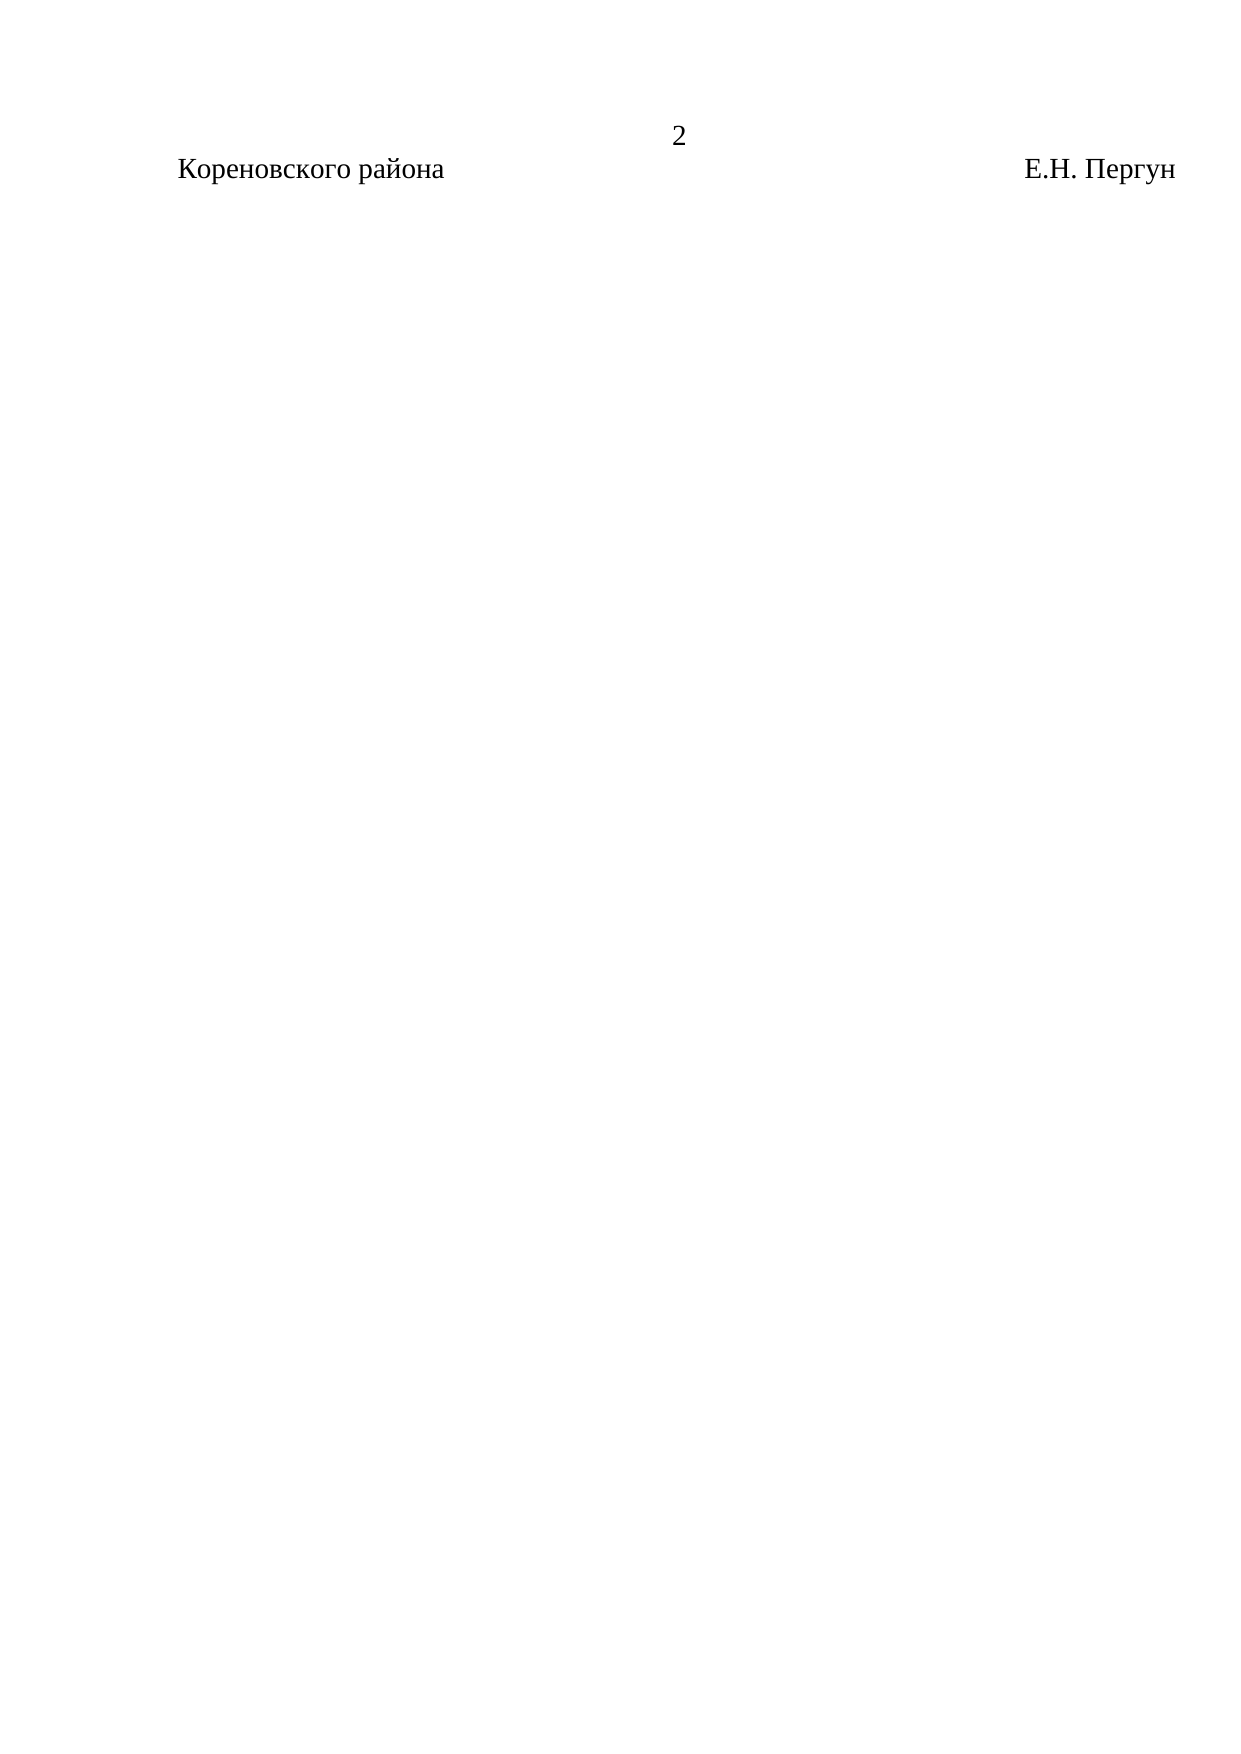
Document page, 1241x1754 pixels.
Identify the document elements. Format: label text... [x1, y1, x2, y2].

text Кореновского района Е.Н. Пергун [177, 152, 1181, 185]
